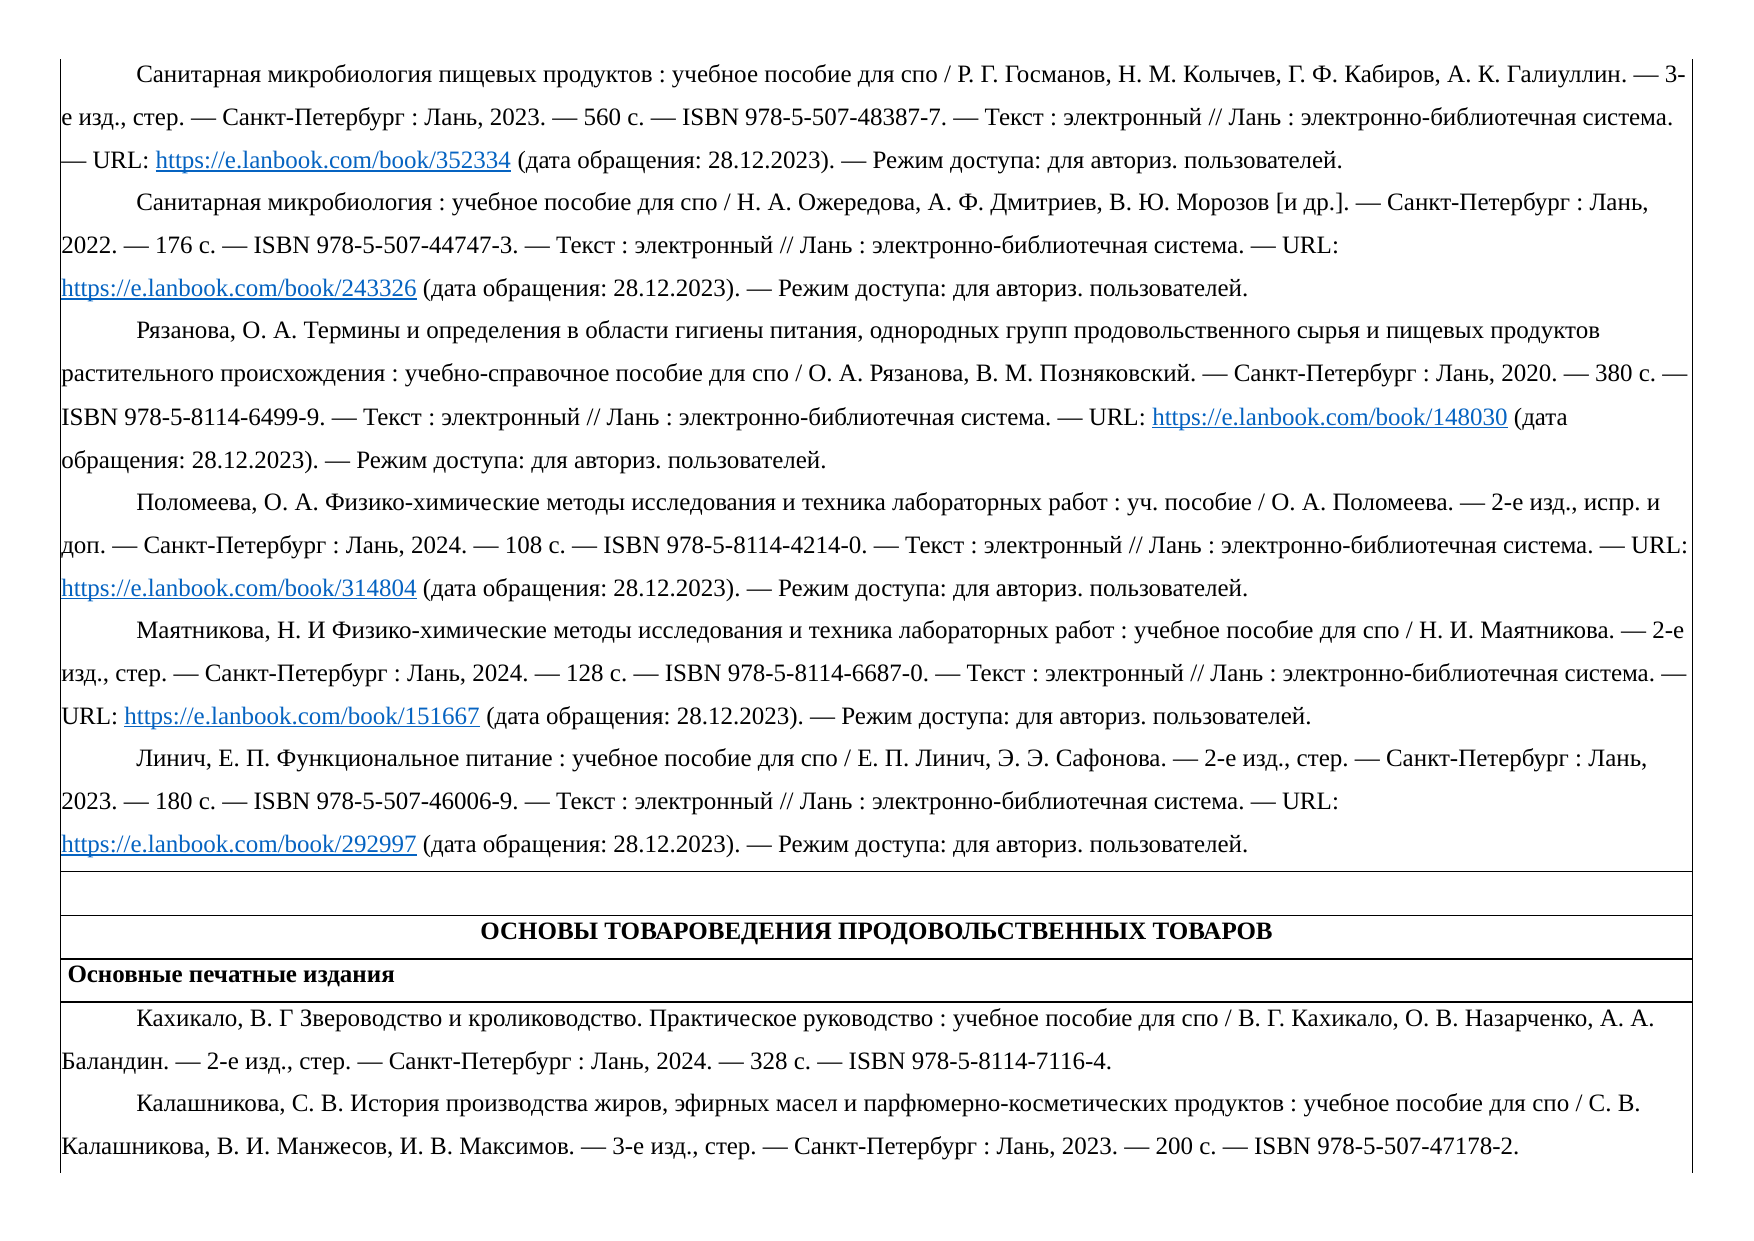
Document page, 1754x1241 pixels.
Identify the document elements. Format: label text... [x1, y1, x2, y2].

table_cell [61, 872, 1692, 915]
table_cell Основные печатные издания [61, 960, 1692, 1001]
table_cell Калашникова, С. В. История производства жиров, эфирных масел и парфюмерно-косметических продуктов : учебное пособие для спо / С. В. Калашникова, В. И. Манжесов, И. В. Максимов. — 3-е изд., стер. — Санкт-Петербург : Лань, 2023. — 200 с. — ISBN 978-5-507-47178-2. [61, 1088, 1692, 1173]
table_cell ОСНОВЫ ТОВАРОВЕДЕНИЯ ПРОДОВОЛЬСТВЕННЫХ ТОВАРОВ [61, 916, 1692, 958]
table_cell Санитарная микробиология : учебное пособие для спо / Н. А. Ожередова, А. Ф. Дмитриев, В. Ю. Морозов [и др.]. — Санкт-Петербург : Лань, 2022. — 176 с. — ISBN 978-5-507-44747-3. — Текст : электронный // Лань : электронно-библиотечная система. — URL: https://e.lanbook.com/book/243326 (дата обращения: 28.12.2023). — Режим доступа: для авториз. пользователей. [61, 187, 1692, 315]
table_cell Рязанова, О. А. Термины и определения в области гигиены питания, однородных групп продовольственного сырья и пищевых продуктов растительного происхождения : учебно-справочное пособие для спо / О. А. Рязанова, В. М. Позняковский. — Санкт-Петербург : Лань, 2020. — 380 с. — ISBN 978-5-8114-6499-9. — Текст : электронный // Лань : электронно-библиотечная система. — URL: https://e.lanbook.com/book/148030 (дата обращения: 28.12.2023). — Режим доступа: для авториз. пользователей. [61, 315, 1692, 487]
table_cell Санитарная микробиология пищевых продуктов : учебное пособие для спо / Р. Г. Госманов, Н. М. Колычев, Г. Ф. Кабиров, А. К. Галиуллин. — 3-е изд., стер. — Санкт-Петербург : Лань, 2023. — 560 с. — ISBN 978-5-507-48387-7. — Текст : электронный // Лань : электронно-библиотечная система. — URL: https://e.lanbook.com/book/352334 (дата обращения: 28.12.2023). — Режим доступа: для авториз. пользователей. [61, 59, 1692, 187]
table_cell Поломеева, О. А. Физико-химические методы исследования и техника лабораторных работ : уч. пособие / О. А. Поломеева. — 2-е изд., испр. и доп. — Санкт-Петербург : Лань, 2024. — 108 с. — ISBN 978-5-8114-4214-0. — Текст : электронный // Лань : электронно-библиотечная система. — URL: https://e.lanbook.com/book/314804 (дата обращения: 28.12.2023). — Режим доступа: для авториз. пользователей. [61, 487, 1692, 615]
table_cell Линич, Е. П. Функциональное питание : учебное пособие для спо / Е. П. Линич, Э. Э. Сафонова. — 2-е изд., стер. — Санкт-Петербург : Лань, 2023. — 180 с. — ISBN 978-5-507-46006-9. — Текст : электронный // Лань : электронно-библиотечная система. — URL: https://e.lanbook.com/book/292997 (дата обращения: 28.12.2023). — Режим доступа: для авториз. пользователей. [61, 743, 1692, 871]
table_cell Кахикало, В. Г Звероводство и кролиководство. Практическое руководство : учебное пособие для спо / В. Г. Кахикало, О. В. Назарченко, А. А. Баландин. — 2-е изд., стер. — Санкт-Петербург : Лань, 2024. — 328 с. — ISBN 978-5-8114-7116-4. [61, 1003, 1692, 1088]
table_cell Маятникова, Н. И Физико-химические методы исследования и техника лабораторных работ : учебное пособие для спо / Н. И. Маятникова. — 2-е изд., стер. — Санкт-Петербург : Лань, 2024. — 128 с. — ISBN 978-5-8114-6687-0. — Текст : электронный // Лань : электронно-библиотечная система. — URL: https://e.lanbook.com/book/151667 (дата обращения: 28.12.2023). — Режим доступа: для авториз. пользователей. [61, 615, 1692, 743]
